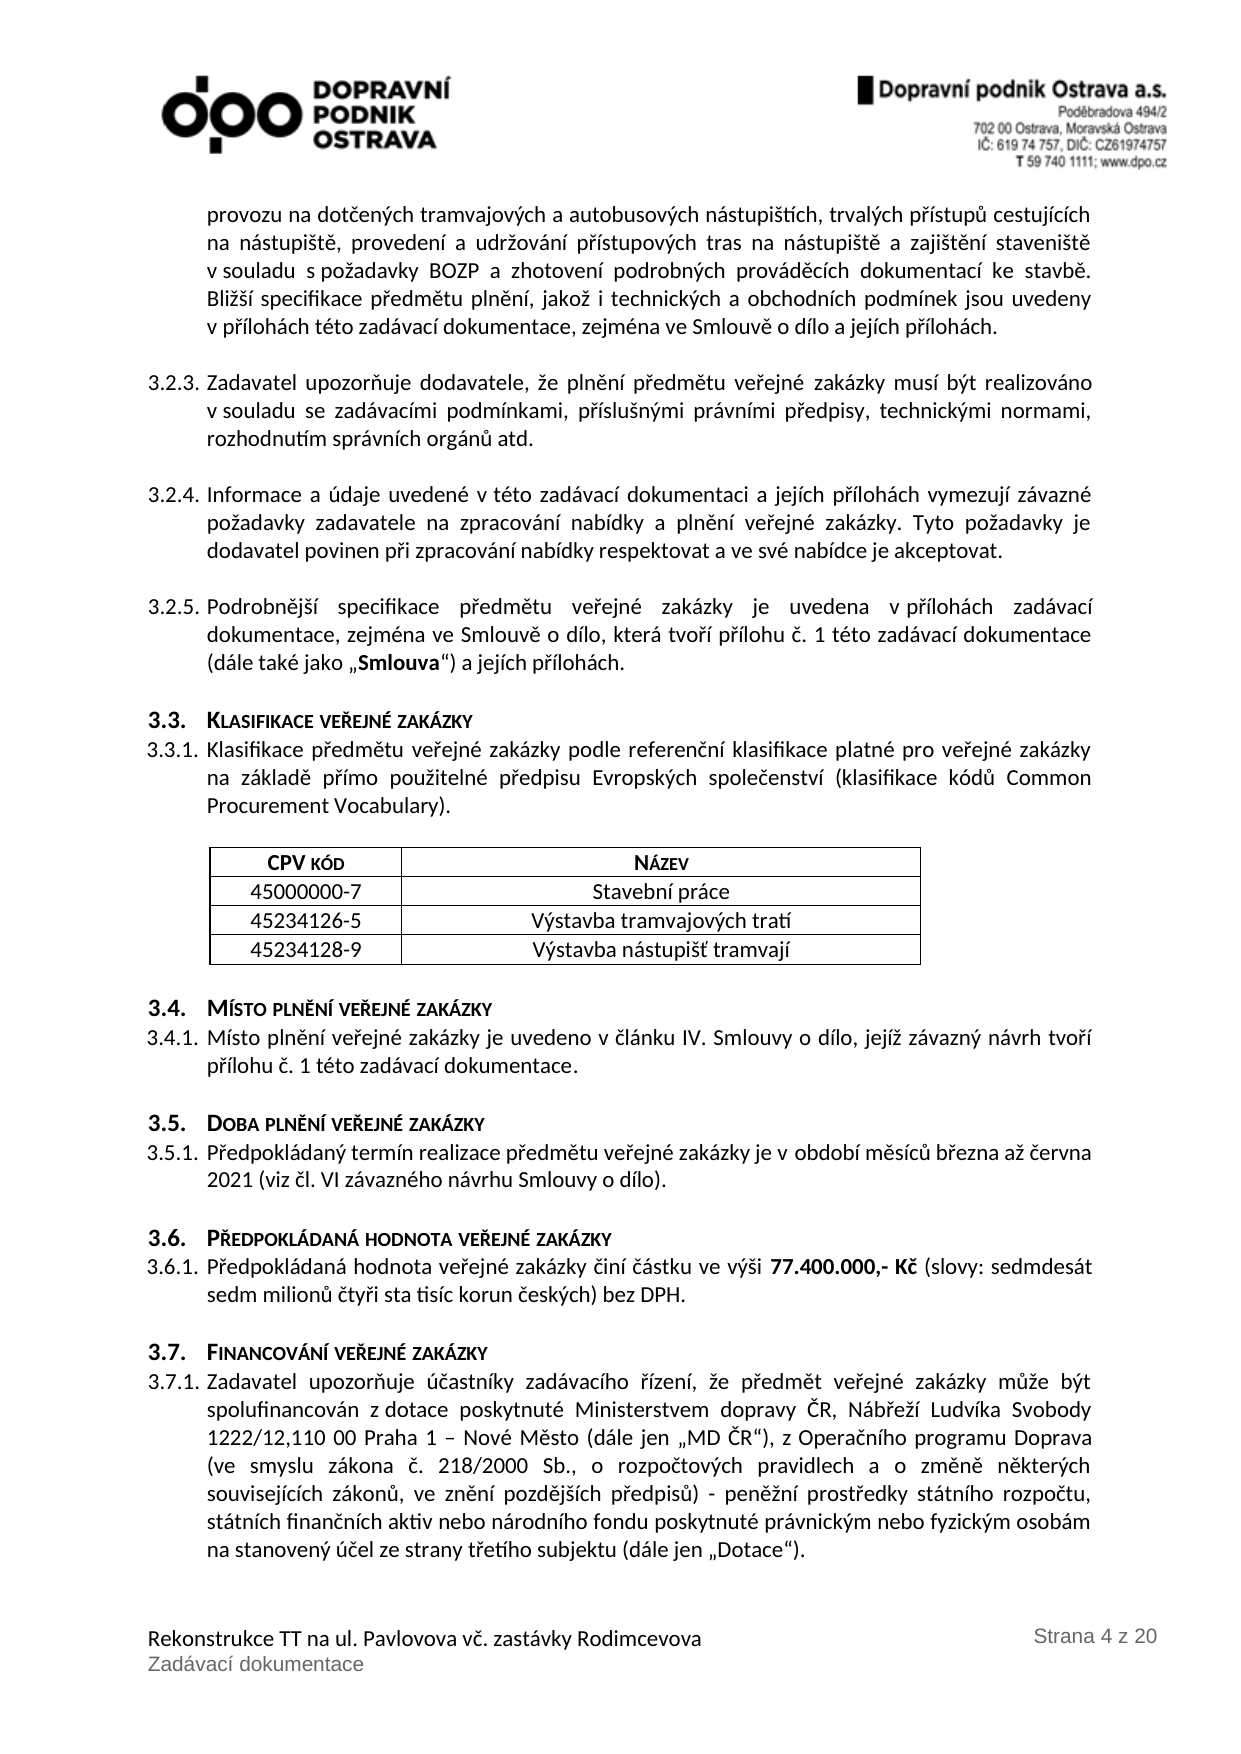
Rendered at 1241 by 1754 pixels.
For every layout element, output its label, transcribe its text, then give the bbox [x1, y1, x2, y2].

list Místo plnění veřejné zakázky je uvedeno v článku IV. Smlouvy o dílo, jejíž závazný návrh tvoří přílohu č. 1 této zadávací dokumentace. [146, 1023, 1093, 1079]
list Zadavatel upozorňuje dodavatele, že plnění předmětu veřejné zakázky musí být realizováno v souladu se zadávacími podmínkami, příslušnými právními předpisy, technickými normami, rozhodnutím správních orgánů atd. [148, 368, 1093, 452]
list Místo plnění veřejné zakázky [148, 992, 1093, 1023]
list Doba plnění veřejné zakázky [148, 1107, 1093, 1138]
list Financování veřejné zakázky [148, 1336, 1093, 1367]
table_header Název [402, 848, 920, 876]
table_cell Stavební práce [402, 877, 920, 905]
text 3.2.5. Podrobnější specifikace předmětu veřejné zakázky je uvedena v přílohách zadávací dokumentace, zejména ve Smlouvě o dílo, která tvoří přílohu č. 1 této zadávací dokumentace (dále také jako „Smlouva“) a jejích přílohách. [148, 592, 1093, 677]
list Předpokládaný termín realizace předmětu veřejné zakázky je v období měsíců března až června 2021 (viz čl. VI závazného návrhu Smlouvy o dílo). [146, 1138, 1093, 1194]
list Klasifikace veřejné zakázky [148, 704, 1093, 735]
list Klasifikace předmětu veřejné zakázky podle referenční klasifikace platné pro veřejné zakázky na základě přímo použitelné předpisu Evropských společenství (klasifikace kódů Common Procurement Vocabulary). [146, 735, 1093, 819]
table_cell 45000000-7 [211, 877, 401, 905]
table_header CPV kód [211, 848, 401, 876]
table_cell 45234126-5 [211, 906, 401, 934]
table_cell Výstavba nástupišť tramvají [402, 935, 920, 963]
list Předpokládaná hodnota veřejné zakázky činí částku ve výši 77.400.000,- Kč (slovy: sedmdesát sedm milionů čtyři sta tisíc korun českých) bez DPH. [146, 1252, 1093, 1308]
table_cell 45234128-9 [211, 935, 401, 963]
picture [855, 73, 1170, 173]
picture [159, 73, 455, 157]
list Informace a údaje uvedené v této zadávací dokumentaci a jejích přílohách vymezují závazné požadavky zadavatele na zpracování nabídky a plnění veřejné zakázky. Tyto požadavky je dodavatel povinen při zpracování nabídky respektovat a ve své nabídce je akceptovat. [148, 480, 1093, 564]
list Předpokládaná hodnota veřejné zakázky [148, 1222, 1093, 1252]
subtitle Zadavatel upozorňuje účastníky zadávacího řízení, že předmět veřejné zakázky může být spolufinancován z dotace poskytnuté Ministerstvem dopravy ČR, Nábřeží Ludvíka Svobody 1222/12,110 00 Praha 1 – Nové Město (dále jen „MD ČR“), z Operačního programu Doprava (ve smyslu zákona č. 218/2000 Sb., o rozpočtových pravidlech a o změně některých souvisejících zákonů, ve znění pozdějších předpisů) - peněžní prostředky státního rozpočtu, státních finančních aktiv nebo národního fondu poskytnuté právnickým nebo fyzickým osobám na stanovený účel ze strany třetího subjektu (dále jen „Dotace“). [148, 1367, 1093, 1563]
table_cell Výstavba tramvajových tratí [402, 906, 920, 934]
